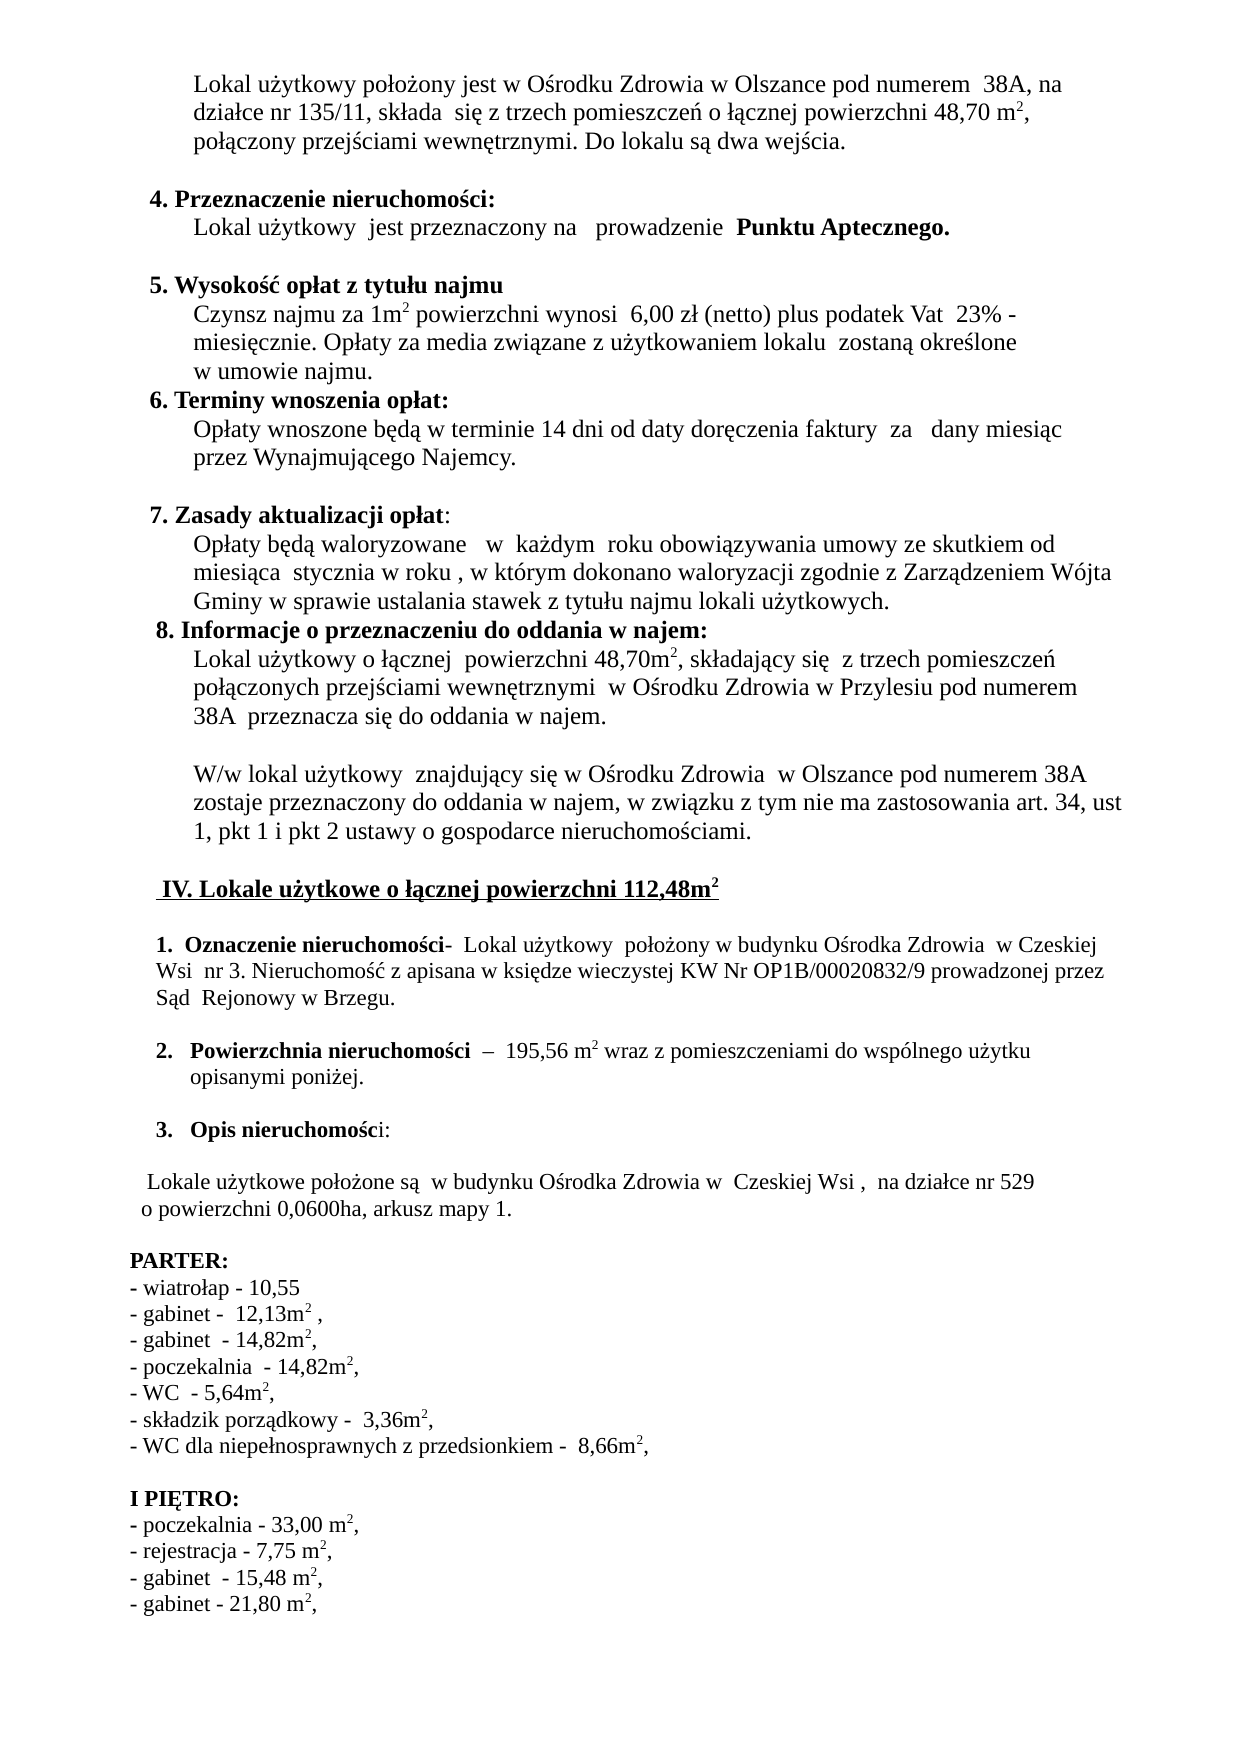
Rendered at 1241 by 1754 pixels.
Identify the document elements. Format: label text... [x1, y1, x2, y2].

text 4. Przeznaczenie nieruchomości: [118, 184, 1122, 212]
text opisanymi poniżej. [156, 1063, 1122, 1089]
text Opłaty będą waloryzowane w każdym roku obowiązywania umowy ze skutkiem od miesiąca stycznia w roku , w którym dokonano waloryzacji zgodnie z Zarządzeniem Wójta Gminy w sprawie ustalania stawek z tytułu najmu lokali użytkowych. [193, 529, 1122, 615]
text w umowie najmu. [193, 356, 1122, 385]
text - wiatrołap - 10,55 [118, 1274, 1122, 1300]
text Lokale użytkowe położone są w budynku Ośrodka Zdrowia w Czeskiej Wsi , na działce nr 529 [118, 1168, 1122, 1195]
text Lokal użytkowy o łącznej powierzchni 48,70m2, składający się z trzech pomieszczeń połączonych przejściami wewnętrznymi w Ośrodku Zdrowia w Przylesiu pod numerem 38A przeznacza się do oddania w najem. [193, 644, 1122, 730]
text W/w lokal użytkowy znajdujący się w Ośrodku Zdrowia w Olszance pod numerem 38A zostaje przeznaczony do oddania w najem, w związku z tym nie ma zastosowania art. 34, ust 1, pkt 1 i pkt 2 ustawy o gospodarce nieruchomościami. [193, 759, 1122, 845]
text - gabinet - 21,80 m2, [118, 1590, 1122, 1616]
text 1. Oznaczenie nieruchomości- Lokal użytkowy położony w budynku Ośrodka Zdrowia w Czeskiej Wsi nr 3. Nieruchomość z apisana w księdze wieczystej KW Nr OP1B/00020832/9 prowadzonej przez Sąd Rejonowy w Brzegu. [156, 931, 1122, 1010]
text - WC - 5,64m2, [118, 1379, 1122, 1406]
text 7. Zasady aktualizacji opłat: [118, 500, 1122, 529]
text Lokal użytkowy położony jest w Ośrodku Zdrowia w Olszance pod numerem 38A, na działce nr 135/11, składa się z trzech pomieszczeń o łącznej powierzchni 48,70 m2, połączony przejściami wewnętrznymi. Do lokalu są dwa wejścia. [193, 69, 1122, 155]
text Czynsz najmu za 1m2 powierzchni wynosi 6,00 zł (netto) plus podatek Vat 23% - miesięcznie. Opłaty za media związane z użytkowaniem lokalu zostaną określone [193, 299, 1122, 356]
text - rejestracja - 7,75 m2, [118, 1537, 1122, 1564]
text 3. Opis nieruchomości: [156, 1116, 1122, 1142]
text Lokal użytkowy jest przeznaczony na prowadzenie Punktu Aptecznego. [193, 212, 1122, 241]
text - poczekalnia - 33,00 m2, [118, 1511, 1122, 1537]
text o powierzchni 0,0600ha, arkusz mapy 1. [118, 1195, 1122, 1221]
text Opłaty wnoszone będą w terminie 14 dni od daty doręczenia faktury za dany miesiąc przez Wynajmującego Najemcy. [193, 414, 1122, 471]
text - gabinet - 14,82m2, [118, 1327, 1122, 1353]
text 2. Powierzchnia nieruchomości – 195,56 m2 wraz z pomieszczeniami do wspólnego użytku [156, 1037, 1122, 1063]
text - gabinet - 15,48 m2, [118, 1564, 1122, 1590]
text I PIĘTRO: [118, 1485, 1122, 1511]
text - WC dla niepełnosprawnych z przedsionkiem - 8,66m2, [118, 1432, 1122, 1458]
text - składzik porządkowy - 3,36m2, [118, 1406, 1122, 1432]
text 5. Wysokość opłat z tytułu najmu [118, 270, 1122, 299]
text - gabinet - 12,13m2 , [118, 1300, 1122, 1327]
text 6. Terminy wnoszenia opłat: [118, 385, 1122, 414]
text PARTER: [118, 1247, 1122, 1274]
text 8. Informacje o przeznaczeniu do oddania w najem: [118, 615, 1122, 644]
text - poczekalnia - 14,82m2, [118, 1353, 1122, 1379]
text IV. Lokale użytkowe o łącznej powierzchni 112,48m2 [118, 874, 1122, 902]
